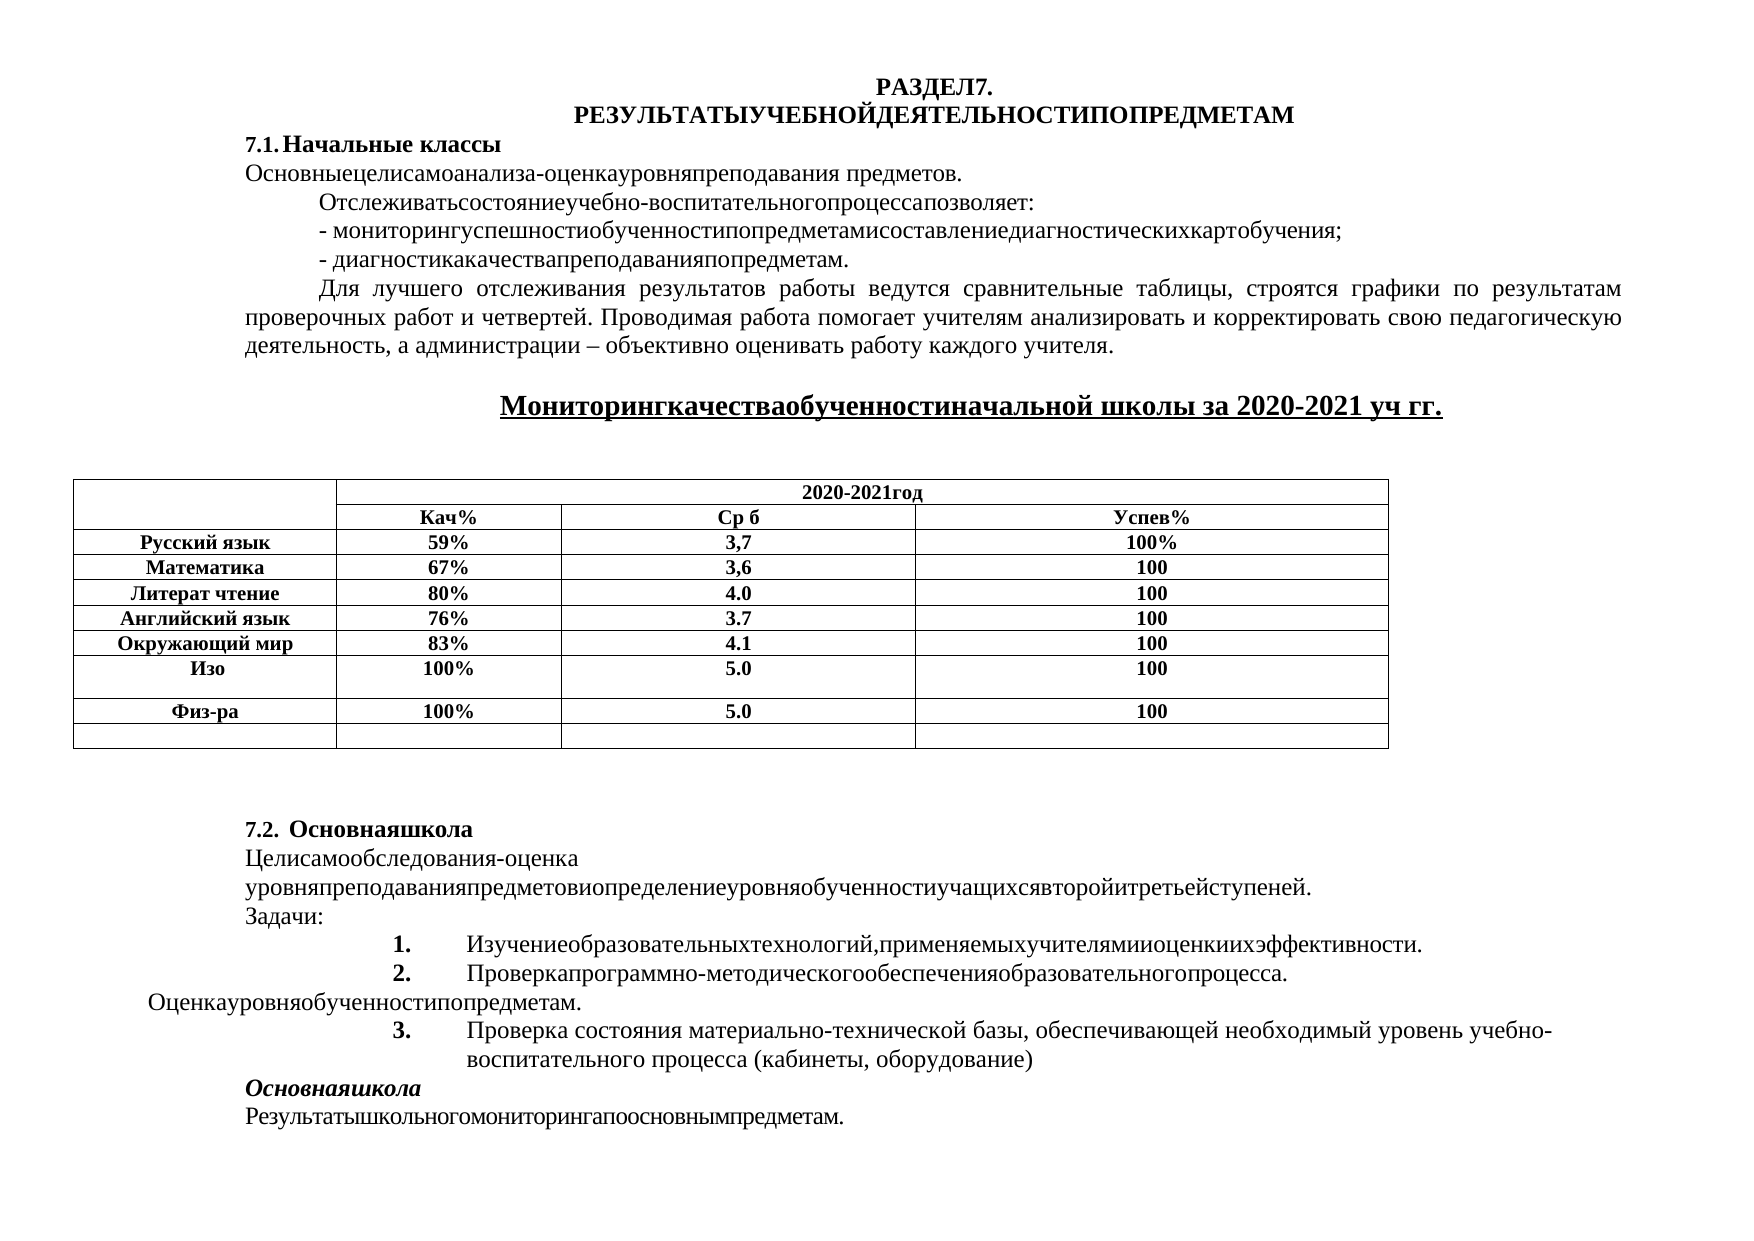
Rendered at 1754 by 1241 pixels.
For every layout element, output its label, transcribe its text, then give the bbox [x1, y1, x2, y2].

text Основныецелисамоанализа-оценкауровняпреподавания предметов. [245, 158, 1648, 187]
table_cell 100% [337, 656, 561, 698]
table_cell [337, 724, 561, 748]
table_cell 4.1 [562, 631, 915, 655]
table_cell 100% [337, 699, 561, 723]
table_cell 100 [916, 580, 1388, 604]
table_cell 4.0 [562, 580, 915, 604]
table_cell 100 [916, 656, 1388, 698]
table_cell 80% [337, 580, 561, 604]
text Целисамообследования-оценка уровняпреподаванияпредметовиопределениеуровняобученностиучащихсявторойитретьейступеней. [245, 843, 1648, 901]
list Основнаяшкола [245, 815, 1648, 843]
table_cell 76% [337, 606, 561, 629]
table_cell 59% [337, 530, 561, 554]
table_cell [74, 724, 336, 748]
text Оценкауровняобученностипопредметам. [148, 987, 1648, 1015]
list Начальные классы [245, 129, 1648, 158]
subtitle РАЗДЕЛ7. [313, 72, 1556, 101]
list мониторингуспешностиобученностипопредметамисоставлениедиагностическихкартобучения; [318, 215, 1648, 244]
table_cell Успев% [916, 505, 1388, 529]
table_cell 100 [916, 699, 1388, 723]
table_cell Математика [74, 555, 336, 579]
text Результатышкольногомониторингапоосновнымпредметам. [245, 1102, 1648, 1130]
text РЕЗУЛЬТАТЫУЧЕБНОЙДЕЯТЕЛЬНОСТИПОПРЕДМЕТАМ [313, 101, 1556, 129]
table_cell 83% [337, 631, 561, 655]
table_header [74, 480, 336, 529]
table_cell Ср б [562, 505, 915, 529]
table_cell 100 [916, 631, 1388, 655]
table_cell 5.0 [562, 656, 915, 698]
text Для лучшего отслеживания результатов работы ведутся сравнительные таблицы, строятся графики по результатам проверочных работ и четвертей. Проводимая работа помогает учителям анализировать и корректировать свою педагогическую деятельность, а администрации – объективно оценивать работу каждого учителя. [245, 273, 1623, 359]
table_cell 3.7 [562, 606, 915, 629]
table_cell Английский язык [74, 606, 336, 629]
text Основнаяшкола [245, 1073, 1648, 1102]
table_cell Русский язык [74, 530, 336, 554]
table_cell Изо [74, 656, 336, 698]
table_cell Литерат чтение [74, 580, 336, 604]
table_cell 3,7 [562, 530, 915, 554]
table_cell Окружающий мир [74, 631, 336, 655]
table_cell [562, 724, 915, 748]
table_cell [916, 724, 1388, 748]
table_cell 100 [916, 555, 1388, 579]
text Задачи: [245, 901, 1648, 929]
table_cell Физ-ра [74, 699, 336, 723]
text Мониторингкачестваобученностиначальной школы за 2020-2021 уч гг. [245, 388, 1623, 421]
table_header 2020-2021год [337, 480, 1388, 504]
table_cell 100 [916, 606, 1388, 629]
list Проверка состояния материально-технической базы, обеспечивающей необходимый уровень учебно-воспитательного процесса (кабинеты, оборудование) [392, 1015, 1625, 1073]
table_cell Кач% [337, 505, 561, 529]
table_cell 100% [916, 530, 1388, 554]
list Проверкапрограммно-методическогообеспеченияобразовательногопроцесса. [392, 958, 1648, 987]
table_cell 67% [337, 555, 561, 579]
list Изучениеобразовательныхтехнологий,применяемыхучителямииоценкиихэффективности. [392, 929, 1648, 958]
table_cell 3,6 [562, 555, 915, 579]
list диагностикакачествапреподаванияпопредметам. [318, 244, 1648, 273]
text Отслеживатьсостояниеучебно-воспитательногопроцессапозволяет: [318, 187, 1648, 215]
table_cell 5.0 [562, 699, 915, 723]
